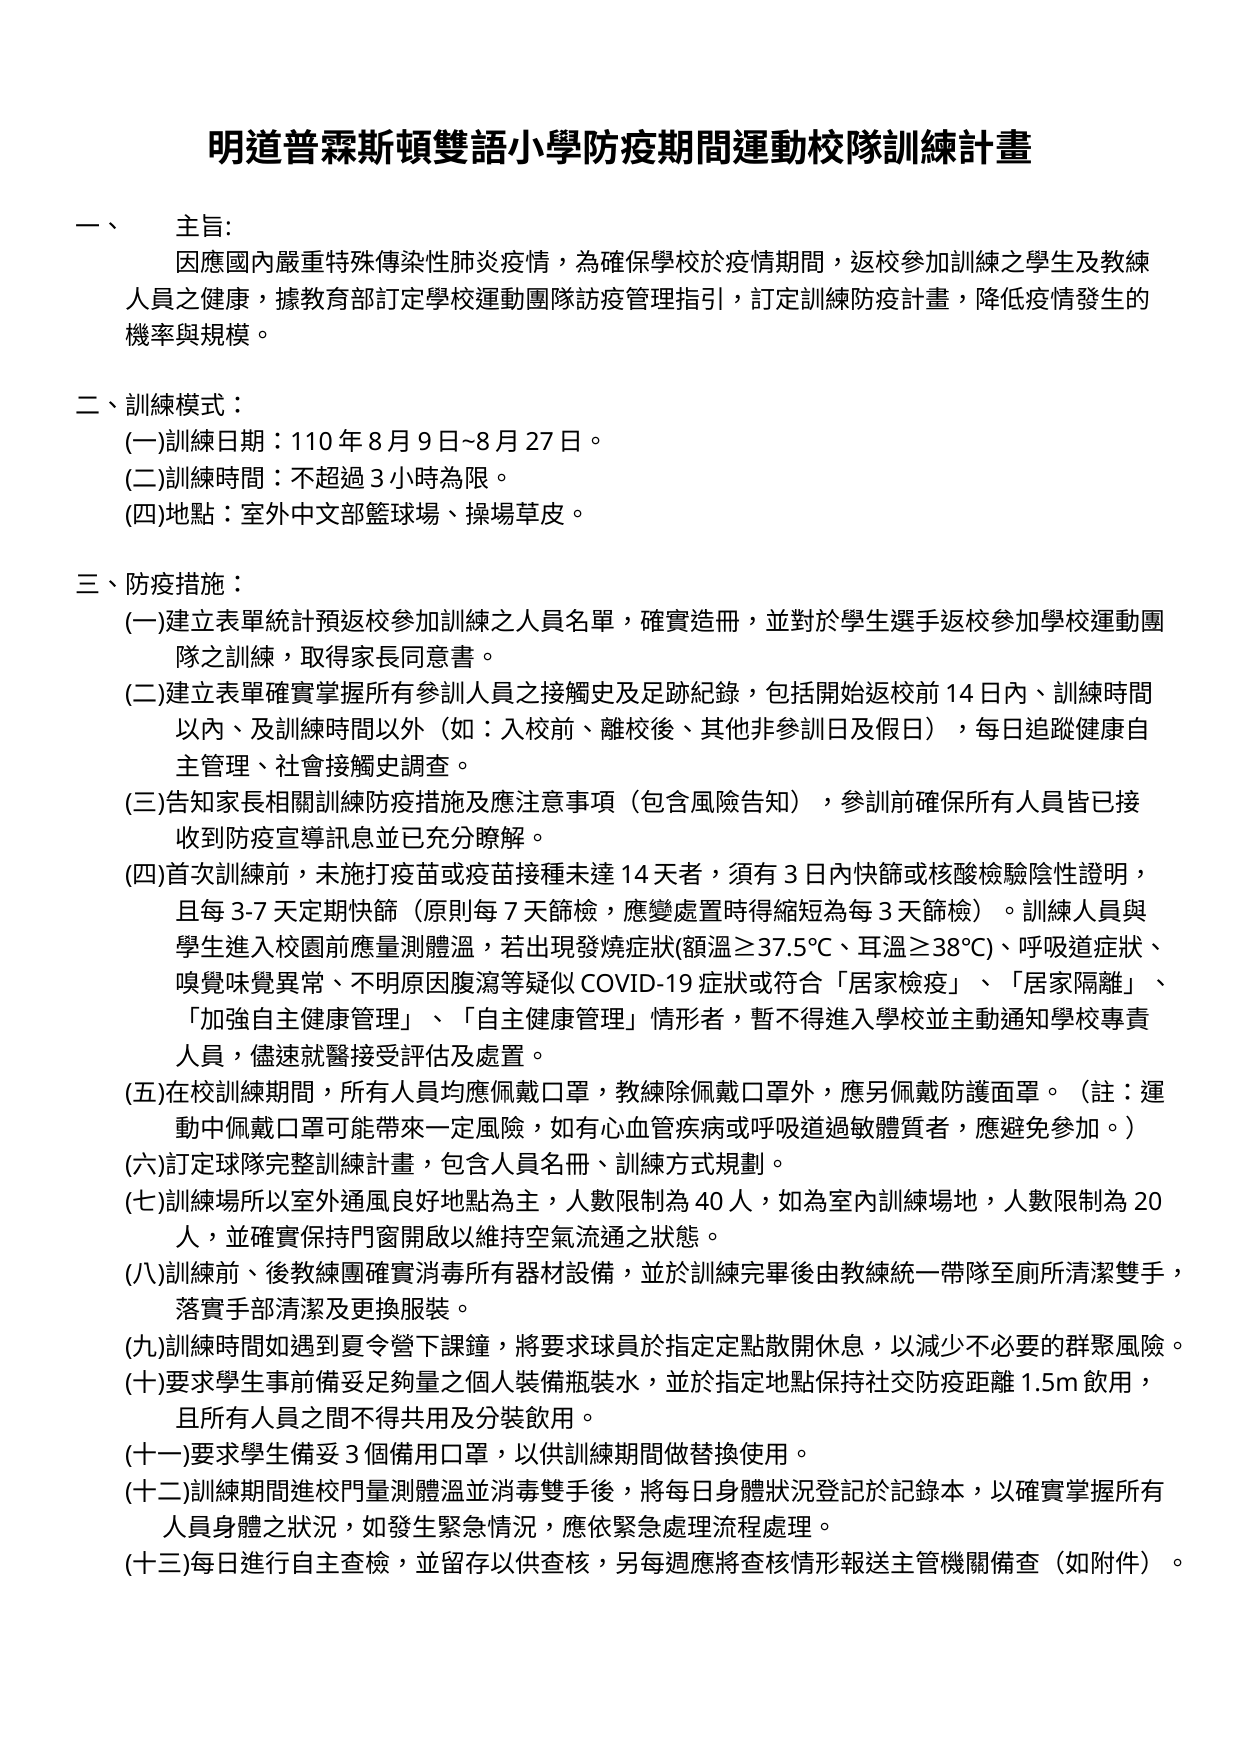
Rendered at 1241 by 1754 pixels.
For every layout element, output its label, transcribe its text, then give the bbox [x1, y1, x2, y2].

text (七)訓練場所以室外通風良好地點為主，人數限制為40人，如為室內訓練場地，人數限制為20人，並確實保持門窗開啟以維持空氣流通之狀態。 [125, 1181, 1165, 1253]
text 明道普霖斯頓雙語小學防疫期間運動校隊訓練計畫 [75, 118, 1165, 172]
text (十三)每日進行自主查檢，並留存以供查核，另每週應將查核情形報送主管機關備查（如附件）。 [125, 1543, 1165, 1580]
text (二)建立表單確實掌握所有參訓人員之接觸史及足跡紀錄，包括開始返校前14日內、訓練時間以內、及訓練時間以外（如：入校前、離校後、其他非參訓日及假日），每日追蹤健康自主管理、社會接觸史調查。 [125, 673, 1165, 782]
text (五)在校訓練期間，所有人員均應佩戴口罩，教練除佩戴口罩外，應另佩戴防護面罩。（註：運動中佩戴口罩可能帶來一定風險，如有心血管疾病或呼吸道過敏體質者，應避免參加。） [125, 1072, 1165, 1145]
text (十二)訓練期間進校門量測體溫並消毒雙手後，將每日身體狀況登記於記錄本，以確實掌握所有人員身體之狀況，如發生緊急情況，應依緊急處理流程處理。 [125, 1471, 1165, 1543]
text (六)訂定球隊完整訓練計畫，包含人員名冊、訓練方式規劃。 [125, 1145, 1165, 1181]
text (二)訓練時間：不超過3小時為限。 [125, 458, 1165, 494]
list 主旨: [75, 207, 1165, 243]
text (十)要求學生事前備妥足夠量之個人裝備瓶裝水，並於指定地點保持社交防疫距離1.5m飲用，且所有人員之間不得共用及分裝飲用。 [125, 1362, 1165, 1435]
text (四)首次訓練前，未施打疫苗或疫苗接種未達14天者，須有3日內快篩或核酸檢驗陰性證明，且每 3-7 天定期快篩（原則每7天篩檢，應變處置時得縮短為每3天篩檢）。訓練人員與學生進入校園前應量測體溫，若出現發燒症狀(額溫≥37.5℃、耳溫≥38℃)、呼吸道症狀、嗅覺味覺異常、不明原因腹瀉等疑似COVID-19症狀或符合「居家檢疫」、「居家隔離」、「加強自主健康管理」、「自主健康管理」情形者，暫不得進入學校並主動通知學校專責人員，儘速就醫接受評估及處置。 [125, 855, 1165, 1072]
text (一)訓練日期：110年8月9日~8月27日。 [125, 422, 1165, 458]
text 因應國內嚴重特殊傳染性肺炎疫情，為確保學校於疫情期間，返校參加訓練之學生及教練人員之健康，據教育部訂定學校運動團隊訪疫管理指引，訂定訓練防疫計畫，降低疫情發生的機率與規模。 [125, 243, 1165, 352]
text 三、防疫措施： [75, 565, 1165, 601]
text (一)建立表單統計預返校參加訓練之人員名單，確實造冊，並對於學生選手返校參加學校運動團隊之訓練，取得家長同意書。 [125, 601, 1165, 673]
text (十一)要求學生備妥3個備用口罩，以供訓練期間做替換使用。 [125, 1435, 1165, 1471]
text (九)訓練時間如遇到夏令營下課鐘，將要求球員於指定定點散開休息，以減少不必要的群聚風險。 [125, 1326, 1165, 1362]
text (三)告知家長相關訓練防疫措施及應注意事項（包含風險告知），參訓前確保所有人員皆已接 收到防疫宣導訊息並已充分瞭解。 [125, 782, 1165, 855]
text 二、訓練模式： [75, 386, 1165, 422]
text (四)地點：室外中文部籃球場、操場草皮。 [125, 494, 1165, 531]
text (八)訓練前、後教練團確實消毒所有器材設備，並於訓練完畢後由教練統一帶隊至廁所清潔雙手，落實手部清潔及更換服裝。 [125, 1253, 1165, 1326]
